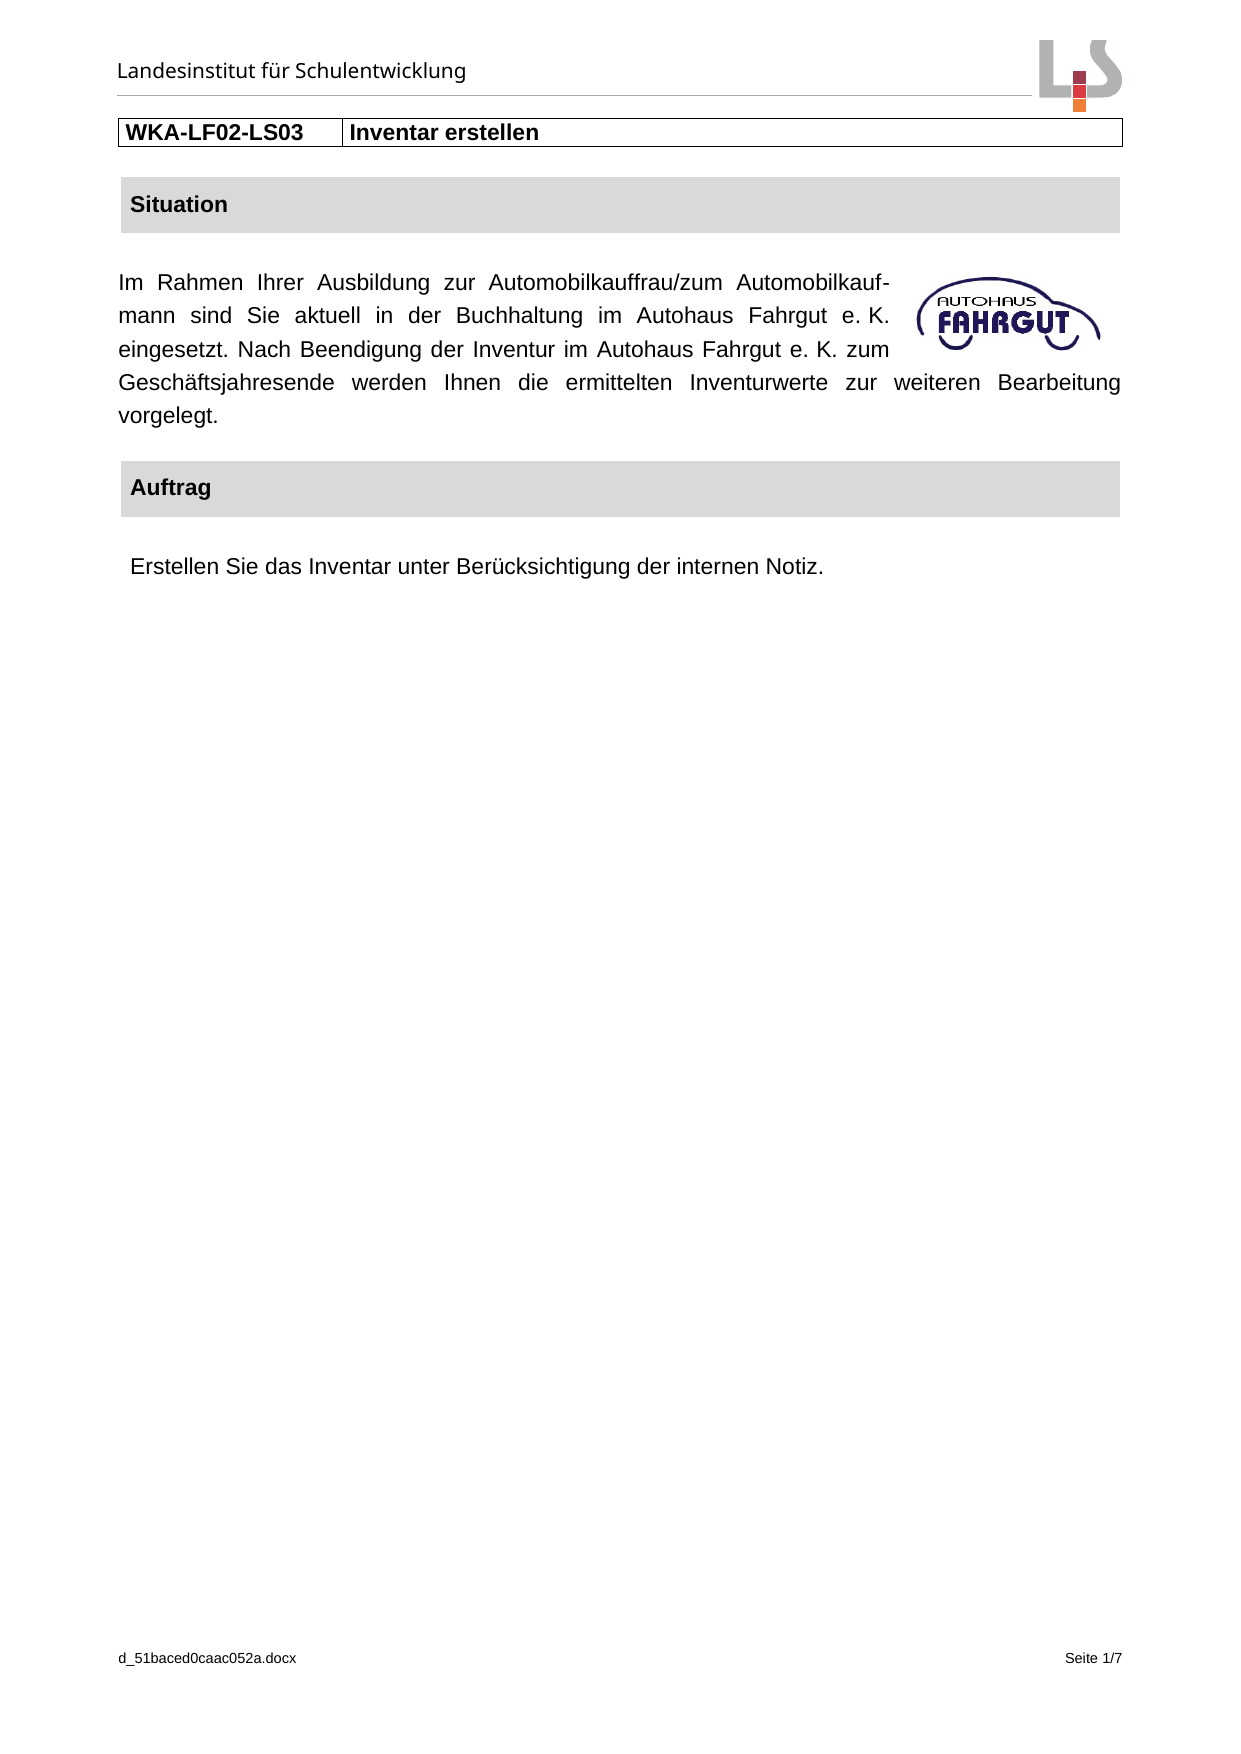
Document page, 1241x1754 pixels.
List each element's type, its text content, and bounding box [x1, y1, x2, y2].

table_header WKA-LF02-LS03 [119, 119, 342, 146]
list Erstellen Sie das Inventar unter Berücksichtigung der internen Notiz. [130, 550, 1122, 581]
text Situation [122, 178, 1119, 232]
table_header Inventar erstellen [343, 119, 1122, 146]
text Im Rahmen Ihrer Ausbildung zur Automobilkauffrau/zum Automobilkaufmann sind Sie aktuell in der Buchhaltung im Autohaus Fahrgut e. K. eingesetzt. Nach Beendigung der Inventur im Autohaus Fahrgut e. K. zum Geschäftsjahresende werden Ihnen die ermittelten Inventurwerte zur weiteren Bearbeitung vorgelegt. [118, 264, 1122, 430]
text Auftrag [122, 462, 1119, 516]
picture [907, 265, 1110, 349]
